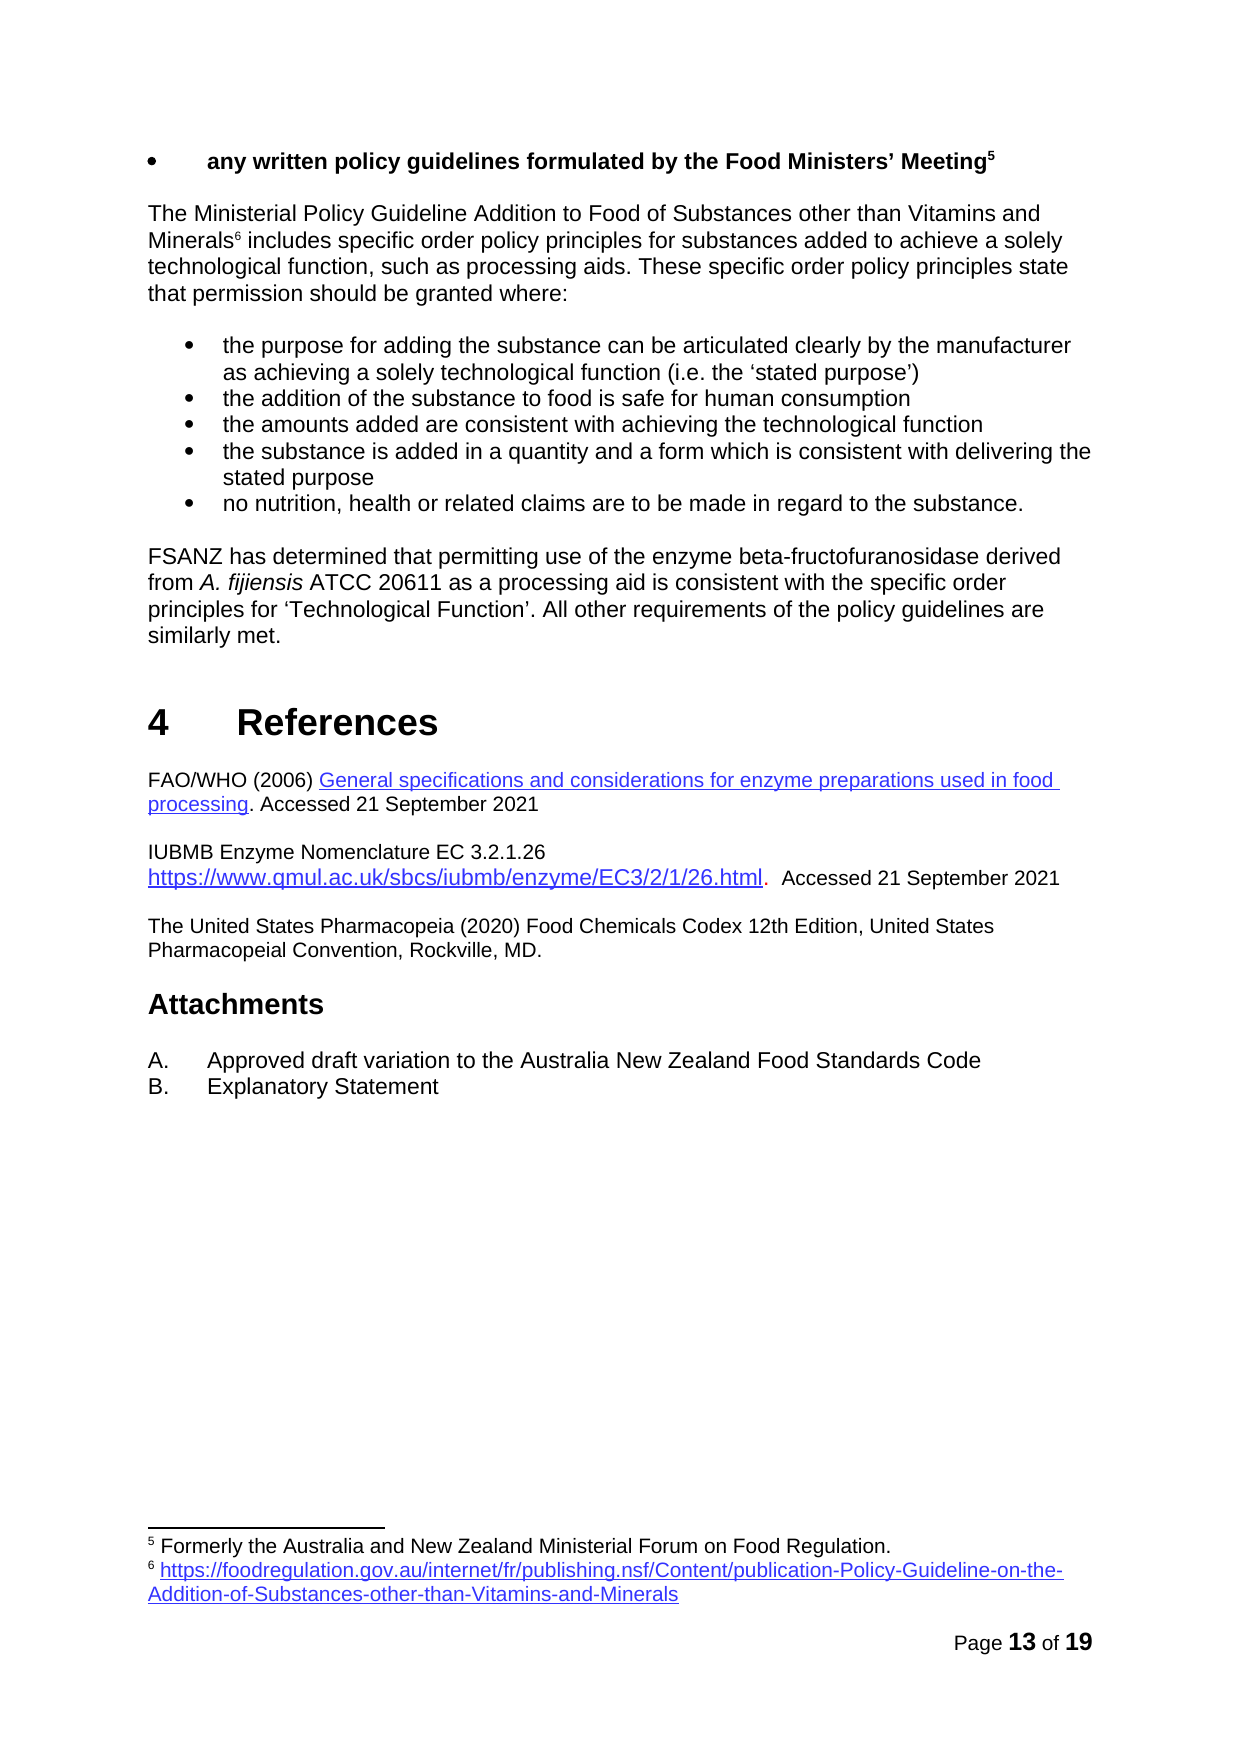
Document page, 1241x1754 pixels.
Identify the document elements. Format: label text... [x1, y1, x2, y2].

text FSANZ has determined that permitting use of the enzyme beta-fructofuranosidase derived from A. fijiensis ATCC 20611 as a processing aid is consistent with the specific order principles for ‘Technological Function’. All other requirements of the policy guidelines are similarly met. [148, 543, 1092, 648]
text FAO/WHO (2006) General specifications and considerations for enzyme preparations used in food processing. Accessed 21 September 2021 [148, 768, 1092, 816]
list no nutrition, health or related claims are to be made in regard to the substance. [185, 490, 1092, 517]
text The United States Pharmacopeia (2020) Food Chemicals Codex 12th Edition, United States Pharmacopeial Convention, Rockville, MD. [148, 914, 1092, 962]
text Attachments [148, 987, 1092, 1021]
text B. Explanatory Statement [148, 1073, 1092, 1099]
list the addition of the substance to food is safe for human consumption [185, 385, 1092, 411]
list the purpose for adding the substance can be articulated clearly by the manufacturer as achieving a solely technological function (i.e. the ‘stated purpose’) [185, 332, 1092, 385]
text The Ministerial Policy Guideline Addition to Food of Substances other than Vitamins and Minerals includes specific order policy principles for substances added to achieve a solely technological function, such as processing aids. These specific order policy principles state that permission should be granted where: [148, 200, 1092, 306]
text A. Approved draft variation to the Australia New Zealand Food Standards Code [148, 1047, 1092, 1073]
text IUBMB Enzyme Nomenclature EC 3.2.1.26 https://www.qmul.ac.uk/sbcs/iubmb/enzyme/EC3/2/1/26.html. Accessed 21 September 2021 [148, 840, 1092, 890]
text any written policy guidelines formulated by the Food Ministers’ Meeting [148, 148, 1092, 174]
subtitle 4 References [148, 700, 1092, 743]
list the amounts added are consistent with achieving the technological function [185, 411, 1092, 438]
list the substance is added in a quantity and a form which is consistent with delivering the stated purpose [185, 438, 1092, 490]
